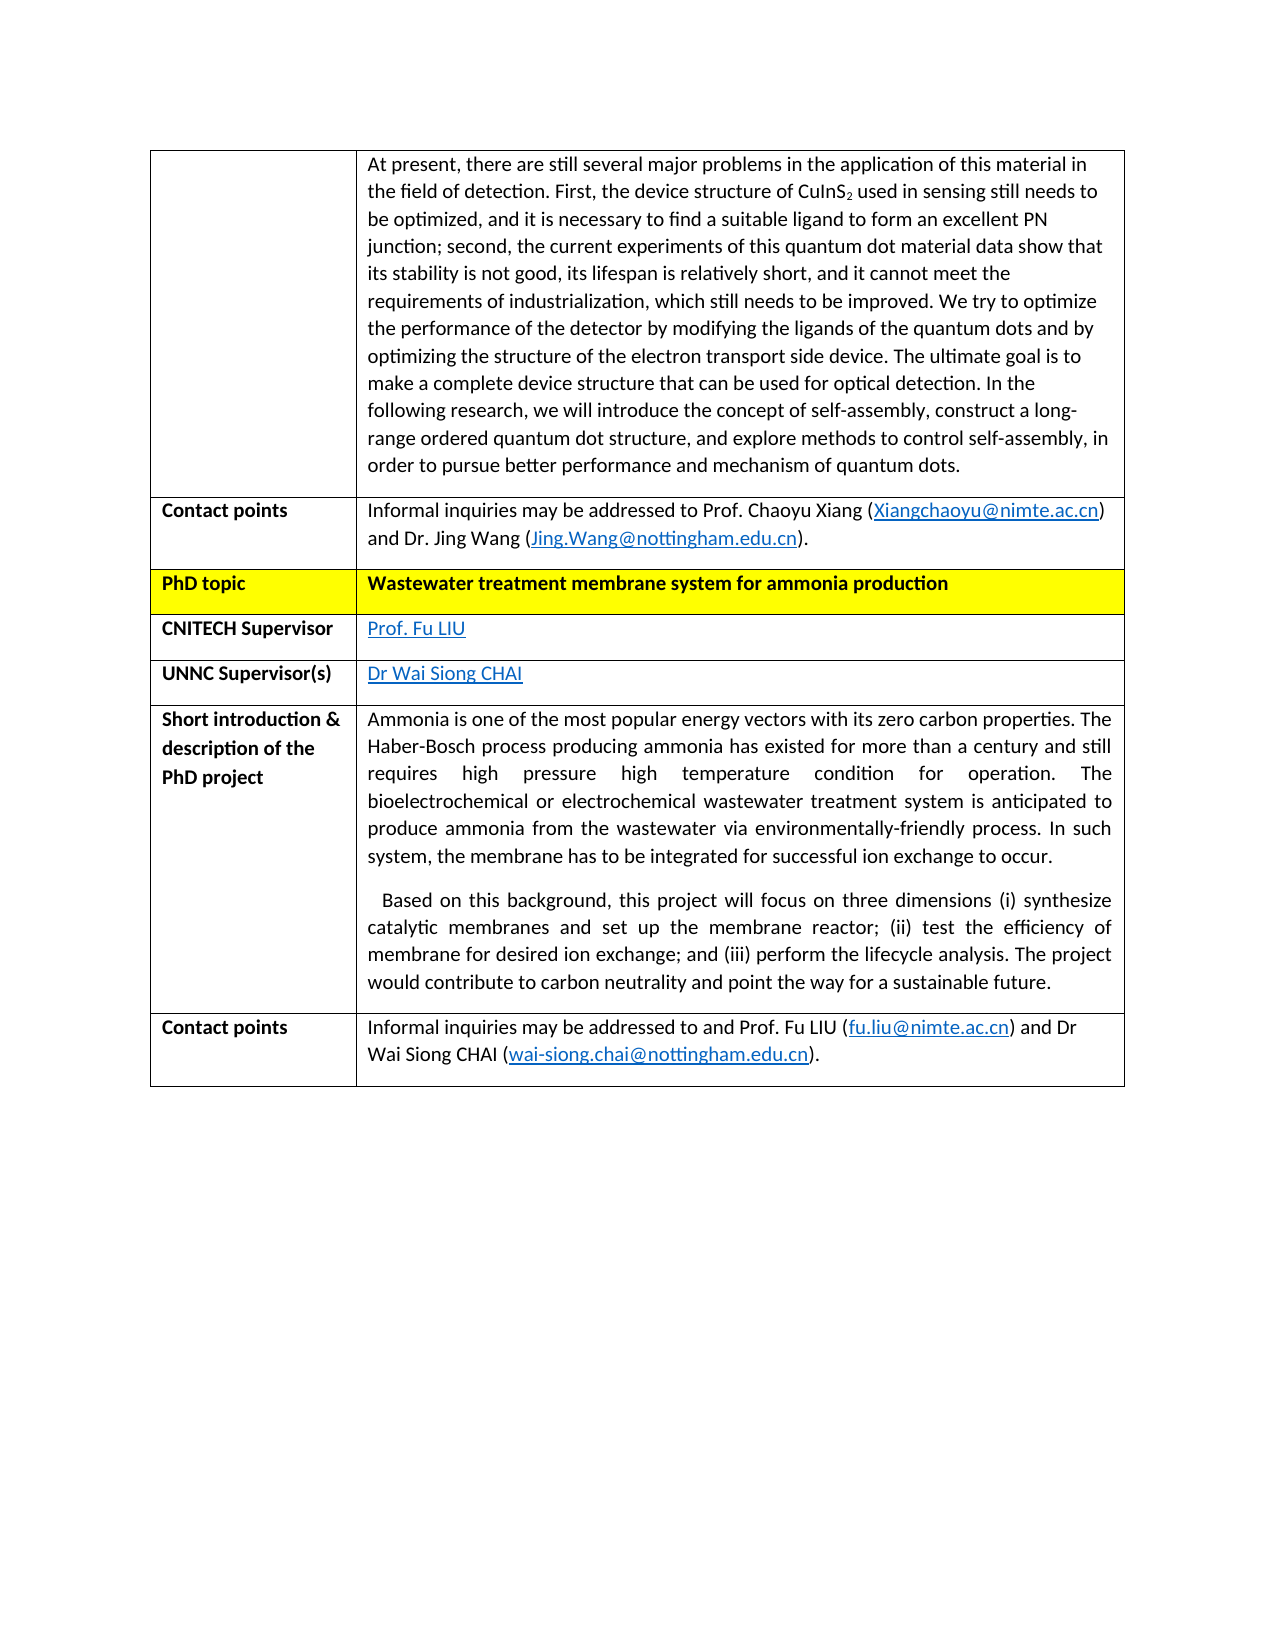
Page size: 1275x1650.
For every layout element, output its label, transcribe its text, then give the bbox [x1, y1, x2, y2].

table_cell Informal inquiries may be addressed to and Prof. Fu LIU (fu.liu@nimte.ac.cn) and Dr Wai Siong CHAI (wai-siong.chai@nottingham.edu.cn). [357, 1014, 1124, 1086]
table_cell Prof. Fu LIU [357, 615, 1124, 659]
table_cell Short introduction & description of the PhD project [151, 706, 356, 1013]
table_cell Contact points [151, 498, 356, 569]
table_cell Informal inquiries may be addressed to Prof. Chaoyu Xiang (Xiangchaoyu@nimte.ac.cn) and Dr. Jing Wang (Jing.Wang@nottingham.edu.cn). [357, 498, 1124, 569]
table_cell Ammonia is one of the most popular energy vectors with its zero carbon properties. The Haber-Bosch process producing ammonia has existed for more than a century and still requires high pressure high temperature condition for operation. The bioelectrochemical or electrochemical wastewater treatment system is anticipated to produce ammonia from the wastewater via environmentally-friendly process. In such system, the membrane has to be integrated for successful ion exchange to occur. Based on this background, this project will focus on three dimensions (i) synthesize catalytic membranes and set up the membrane reactor; (ii) test the efficiency of membrane for desired ion exchange; and (iii) perform the lifecycle analysis. The project would contribute to carbon neutrality and point the way for a sustainable future. [357, 706, 1124, 1013]
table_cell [357, 151, 1124, 497]
table_cell PhD topic [151, 570, 356, 614]
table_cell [151, 151, 356, 497]
table_cell Dr Wai Siong CHAI [357, 661, 1124, 705]
table_cell Wastewater treatment membrane system for ammonia production [357, 570, 1124, 614]
table_cell Supervisor [151, 615, 356, 659]
table_cell UNNC Supervisor(s) [151, 661, 356, 705]
table_cell Contact points [151, 1014, 356, 1086]
